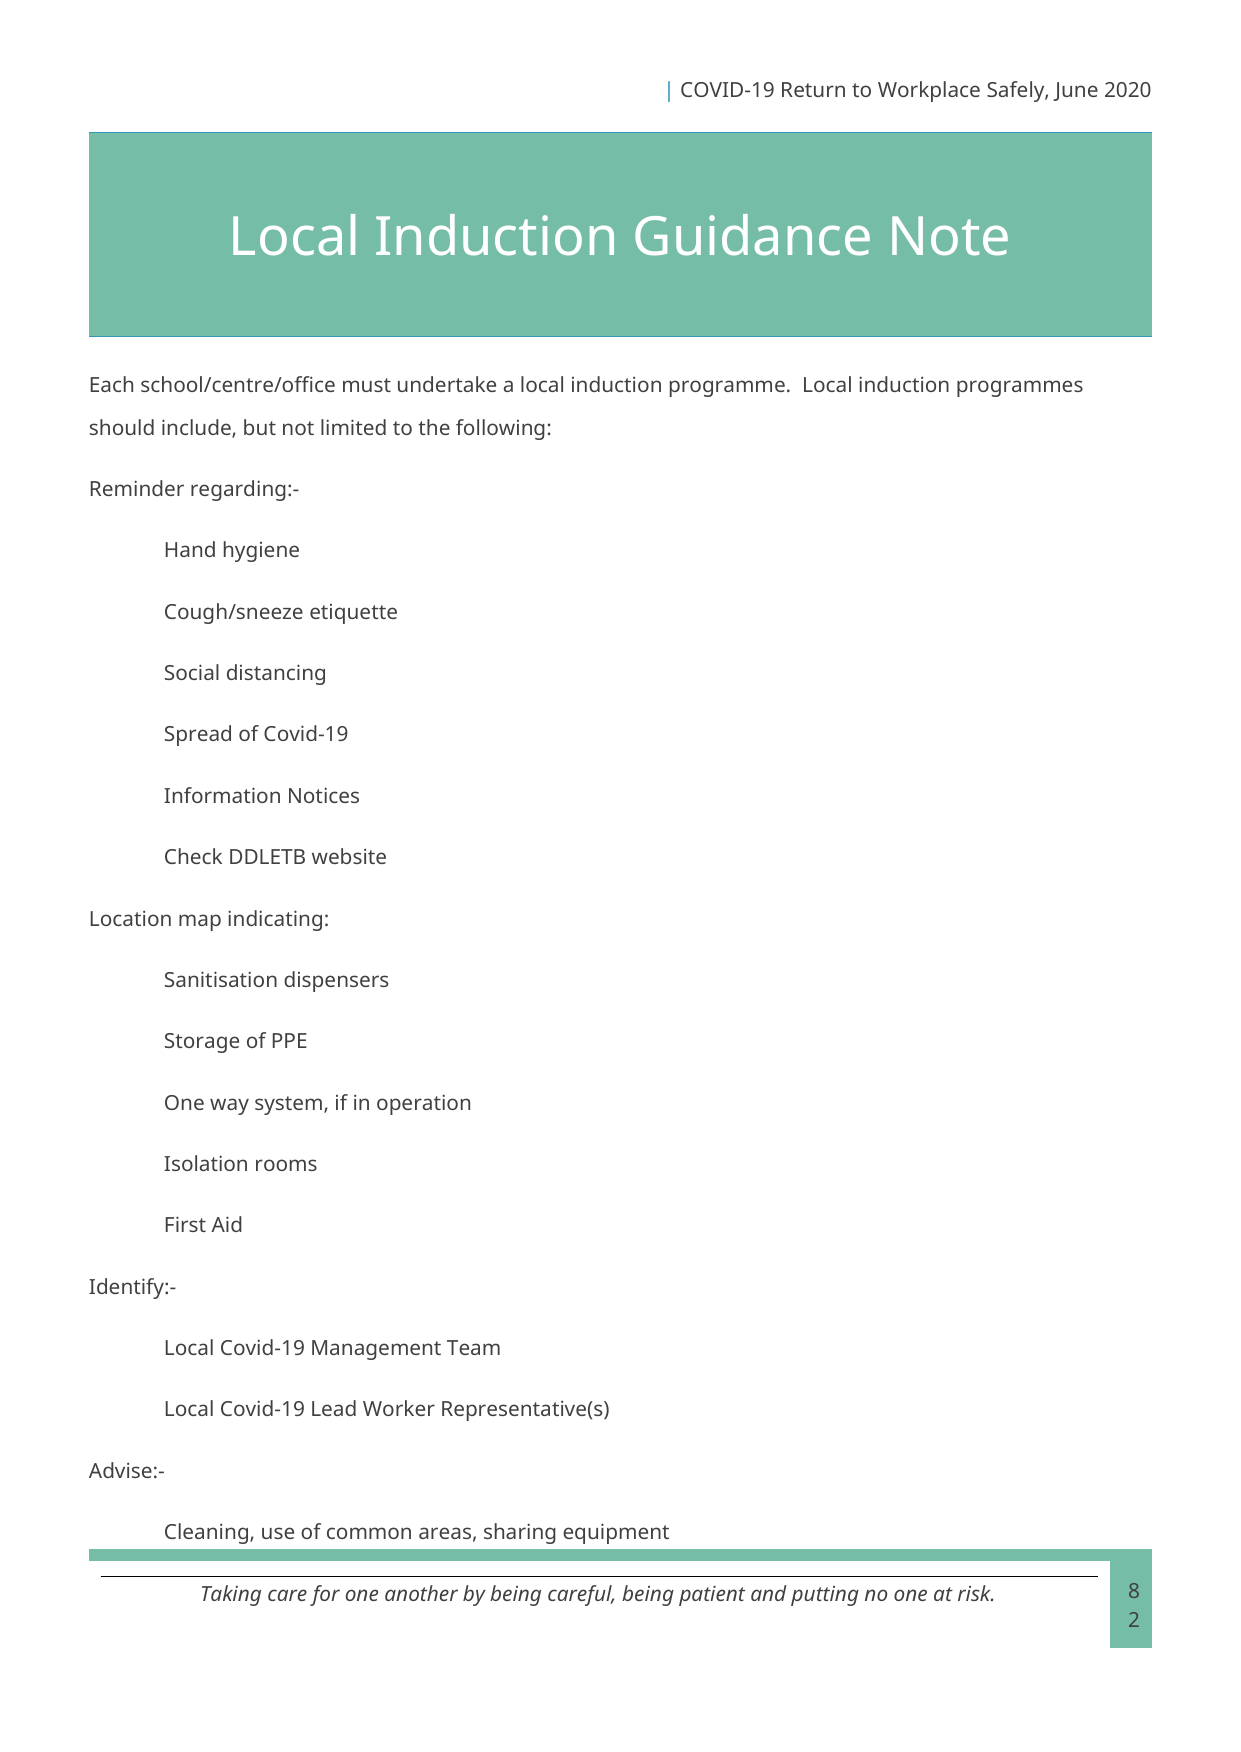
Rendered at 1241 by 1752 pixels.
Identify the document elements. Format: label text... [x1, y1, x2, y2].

text Hand hygiene [89, 536, 1152, 564]
text Storage of PPE [89, 1026, 1152, 1055]
text Reminder regarding:- [89, 474, 1152, 503]
text Sanitisation dispensers [89, 965, 1152, 993]
text Local Covid-19 Lead Worker Representative(s) [89, 1394, 1152, 1423]
text Cough/sneeze etiquette [164, 597, 1152, 625]
text First Aid [89, 1210, 1152, 1239]
text Information Notices [89, 781, 1152, 809]
text Identify:- [89, 1272, 1152, 1300]
text Location map indicating: [89, 904, 1152, 932]
text Isolation rooms [89, 1149, 1152, 1177]
text Advise:- [89, 1456, 1152, 1484]
text Local Covid-19 Management Team [89, 1333, 1152, 1362]
text Each school/centre/office must undertake a local induction programme. Local induction programmes should include, but not limited to the following: [89, 370, 1152, 441]
text Cleaning, use of common areas, sharing equipment [89, 1517, 1152, 1546]
text Social distancing [89, 658, 1152, 687]
text One way system, if in operation [89, 1088, 1152, 1116]
text Check DDLETB website [89, 842, 1152, 871]
subtitle Local Induction Guidance Note [89, 133, 1152, 336]
text Spread of Covid-19 [89, 719, 1152, 748]
